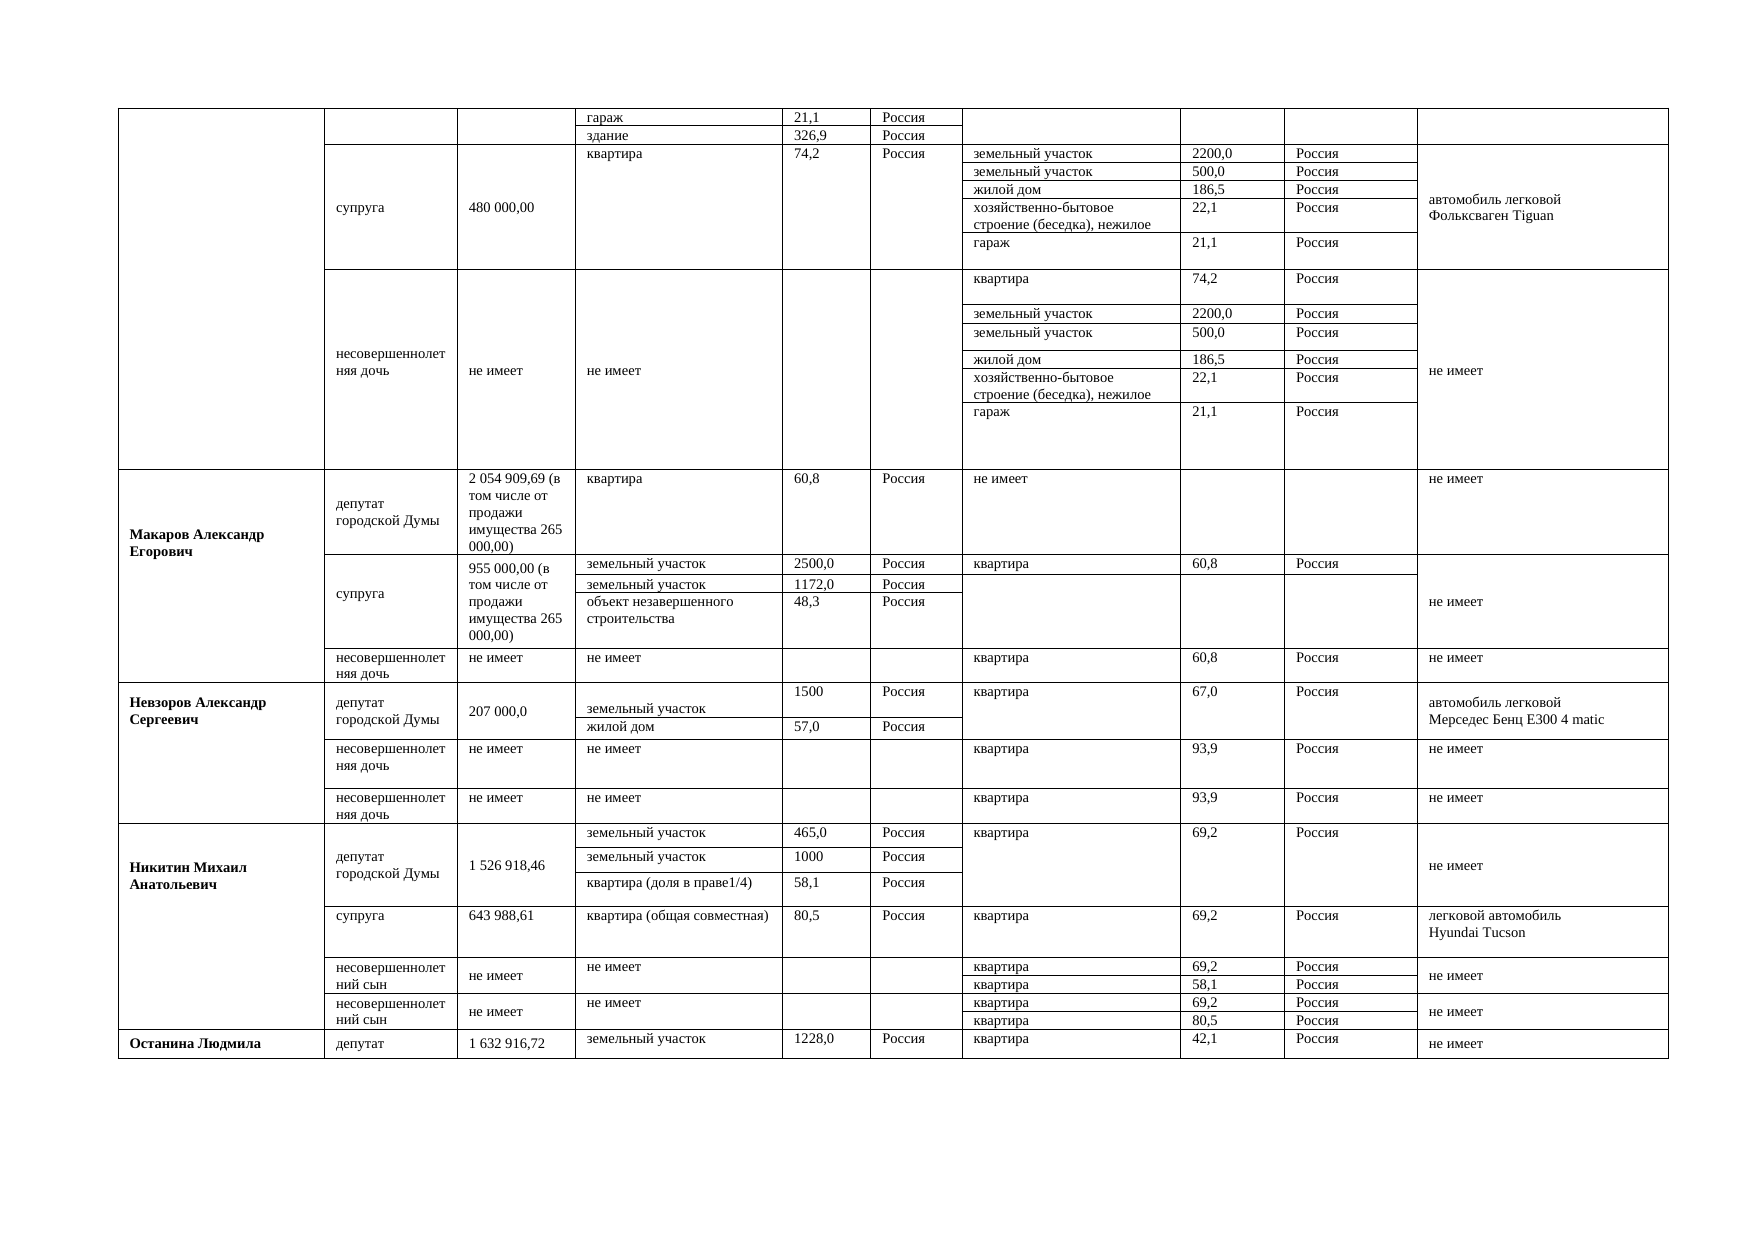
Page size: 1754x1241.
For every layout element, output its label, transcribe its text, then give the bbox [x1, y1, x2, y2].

table_cell не имеет [1418, 789, 1668, 822]
table_cell супруга [325, 555, 457, 647]
table_cell хозяйственно-бытовое строение (беседка), нежилое [963, 199, 1180, 232]
table_cell Россия [1285, 199, 1417, 232]
table_cell хозяйственно-бытовое строение (беседка), нежилое [963, 369, 1180, 402]
table_cell Россия [1285, 1030, 1417, 1057]
table_cell Россия [1285, 369, 1417, 402]
table_cell 69,2 [1181, 994, 1284, 1011]
table_cell 69,2 [1181, 958, 1284, 975]
table_cell Россия [1285, 555, 1417, 574]
table_cell земельный участок [576, 824, 782, 847]
table_cell Россия [871, 109, 962, 125]
table_cell [783, 994, 870, 1028]
table_cell [1181, 575, 1284, 647]
table_cell легковой автомобиль Hyundai Tucson [1418, 907, 1668, 957]
table_cell 67,0 [1181, 683, 1284, 739]
table_cell не имеет [576, 958, 782, 993]
table_cell депутат городской Думы [325, 824, 457, 906]
table_cell 60,8 [1181, 649, 1284, 682]
table_cell Невзоров Александр Сергеевич [119, 683, 324, 822]
table_cell 480 000,00 [458, 145, 575, 269]
table_cell земельный участок [576, 683, 782, 717]
table_cell Россия [871, 145, 962, 269]
table_cell Никитин Михаил Анатольевич [119, 824, 324, 1028]
table_cell [783, 958, 870, 993]
table_cell 465,0 [783, 824, 870, 847]
table_cell Россия [1285, 163, 1417, 180]
table_cell Россия [871, 555, 962, 574]
table_cell 80,5 [783, 907, 870, 957]
table_cell квартира [963, 958, 1180, 975]
table_cell Макаров Александр Егорович [119, 470, 324, 682]
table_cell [119, 1030, 324, 1057]
table_cell [871, 789, 962, 822]
table_cell 21,1 [1181, 233, 1284, 269]
table_cell 60,8 [1181, 555, 1284, 574]
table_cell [325, 1030, 457, 1057]
table_cell квартира [963, 555, 1180, 574]
table_cell несовершеннолетняя дочь [325, 649, 457, 682]
table_cell не имеет [458, 270, 575, 469]
table_cell не имеет [1418, 649, 1668, 682]
table_cell квартира [963, 1012, 1180, 1028]
table_cell 2200,0 [1181, 145, 1284, 162]
table_cell 58,1 [783, 873, 870, 906]
table_cell квартира [963, 1030, 1180, 1057]
table_cell квартира [576, 470, 782, 554]
table_cell [1285, 575, 1417, 647]
table_cell 60,8 [783, 470, 870, 554]
table_cell Россия [871, 848, 962, 872]
table_cell 74,2 [783, 145, 870, 269]
table_cell не имеет [1418, 1030, 1668, 1057]
table_cell квартира (общая совместная) [576, 907, 782, 957]
table_cell депутат городской Думы [325, 470, 457, 554]
table_cell Россия [1285, 181, 1417, 198]
table_cell Россия [1285, 270, 1417, 304]
table_cell 22,1 [1181, 369, 1284, 402]
table_cell 186,5 [1181, 181, 1284, 198]
table_cell 93,9 [1181, 789, 1284, 822]
table_cell 326,9 [783, 126, 870, 144]
table_cell Россия [871, 575, 962, 592]
table_cell Россия [871, 470, 962, 554]
table_cell гараж [963, 233, 1180, 269]
table_cell земельный участок [963, 145, 1180, 162]
table_cell не имеет [1418, 824, 1668, 906]
table_cell не имеет [576, 270, 782, 469]
table_cell 955 000,00 (в том числе от продажи имущества 265 000,00) [458, 555, 575, 647]
table_cell гараж [576, 109, 782, 125]
table_cell квартира [963, 976, 1180, 993]
table_cell квартира [963, 270, 1180, 304]
table_cell не имеет [1418, 958, 1668, 993]
table_cell Россия [1285, 1012, 1417, 1028]
table_cell супруга [325, 907, 457, 957]
table_cell [1181, 470, 1284, 554]
table_cell 48,3 [783, 593, 870, 647]
table_cell Россия [1285, 958, 1417, 975]
table_cell Россия [1285, 324, 1417, 350]
table_cell не имеет [576, 649, 782, 682]
table_cell [871, 958, 962, 993]
table_cell [783, 649, 870, 682]
table_cell 69,2 [1181, 824, 1284, 906]
table_cell Россия [871, 873, 962, 906]
table_cell здание [576, 126, 782, 144]
table_cell 80,5 [1181, 1012, 1284, 1028]
table_cell не имеет [458, 789, 575, 822]
table_cell Россия [871, 718, 962, 739]
table_cell земельный участок [576, 575, 782, 592]
table_cell не имеет [1418, 555, 1668, 647]
table_cell жилой дом [963, 351, 1180, 368]
table_cell земельный участок [963, 163, 1180, 180]
table_cell Россия [1285, 233, 1417, 269]
table_cell земельный участок [576, 1030, 782, 1057]
table_cell [783, 270, 870, 469]
table_cell не имеет [458, 740, 575, 788]
table_cell 1172,0 [783, 575, 870, 592]
table_cell [871, 649, 962, 682]
table_cell 2200,0 [1181, 305, 1284, 323]
table_cell Россия [871, 683, 962, 717]
table_cell квартира [576, 145, 782, 269]
table_cell Россия [871, 824, 962, 847]
table_cell не имеет [458, 994, 575, 1028]
table_cell не имеет [1418, 270, 1668, 469]
table_cell 69,2 [1181, 907, 1284, 957]
table_cell несовершеннолетняя дочь [325, 270, 457, 469]
table_cell гараж [963, 403, 1180, 469]
table_cell 500,0 [1181, 163, 1284, 180]
table_cell [963, 575, 1180, 647]
table_cell [871, 994, 962, 1028]
table_cell 74,2 [1181, 270, 1284, 304]
table_cell [871, 270, 962, 469]
table_cell 500,0 [1181, 324, 1284, 350]
table_cell квартира [963, 683, 1180, 739]
table_cell 93,9 [1181, 740, 1284, 788]
table_cell Россия [1285, 403, 1417, 469]
table_cell Россия [1285, 683, 1417, 739]
table_cell земельный участок [963, 324, 1180, 350]
table_cell квартира [963, 789, 1180, 822]
table_cell 1228,0 [783, 1030, 870, 1057]
table_cell квартира [963, 740, 1180, 788]
table_cell не имеет [576, 789, 782, 822]
table_cell Россия [1285, 351, 1417, 368]
table_cell Россия [1285, 824, 1417, 906]
table_cell Россия [1285, 789, 1417, 822]
table_cell 21,1 [783, 109, 870, 125]
table_cell жилой дом [963, 181, 1180, 198]
table_cell супруга [325, 145, 457, 269]
table_cell квартира (доля в праве1/4) [576, 873, 782, 906]
table_cell [783, 740, 870, 788]
table_cell квартира [963, 994, 1180, 1011]
table_cell жилой дом [576, 718, 782, 739]
table_cell автомобиль легковой Мерседес Бенц Е300 4 matic [1418, 683, 1668, 739]
table_cell квартира [963, 649, 1180, 682]
table_cell не имеет [576, 740, 782, 788]
table_cell 2500,0 [783, 555, 870, 574]
table_cell Россия [1285, 145, 1417, 162]
table_cell 186,5 [1181, 351, 1284, 368]
table_cell земельный участок [576, 848, 782, 872]
table_cell депутат городской Думы [325, 683, 457, 739]
table_cell не имеет [963, 470, 1180, 554]
table_cell автомобиль легковой Фольксваген Tiguan [1418, 145, 1668, 269]
table_cell Россия [1285, 976, 1417, 993]
table_cell Россия [1285, 305, 1417, 323]
table_cell 42,1 [1181, 1030, 1284, 1057]
table_cell 1 526 918,46 [458, 824, 575, 906]
table_cell 2 054 909,69 (в том числе от продажи имущества 265 000,00) [458, 470, 575, 554]
table_cell не имеет [1418, 470, 1668, 554]
table_cell несовершеннолетний сын [325, 958, 457, 993]
table_cell 1000 [783, 848, 870, 872]
table_cell земельный участок [576, 555, 782, 574]
table_cell Россия [871, 907, 962, 957]
table_cell [1285, 470, 1417, 554]
table_cell объект незавершенного строительства [576, 593, 782, 647]
table_cell Россия [1285, 994, 1417, 1011]
table_cell [783, 789, 870, 822]
table_cell 207 000,0 [458, 683, 575, 739]
table_cell не имеет [1418, 994, 1668, 1028]
table_cell не имеет [1418, 740, 1668, 788]
table_cell Россия [1285, 740, 1417, 788]
table_cell Россия [1285, 907, 1417, 957]
table_cell 57,0 [783, 718, 870, 739]
table_cell квартира [963, 907, 1180, 957]
table_cell земельный участок [963, 305, 1180, 323]
table_cell Россия [871, 126, 962, 144]
table_cell [871, 740, 962, 788]
table_cell 1 632 916,72 [458, 1030, 575, 1057]
table_cell 58,1 [1181, 976, 1284, 993]
table_cell 643 988,61 [458, 907, 575, 957]
table_cell Россия [1285, 649, 1417, 682]
table_cell 21,1 [1181, 403, 1284, 469]
table_cell не имеет [458, 649, 575, 682]
table_cell не имеет [576, 994, 782, 1028]
table_cell несовершеннолетняя дочь [325, 789, 457, 822]
table_cell Россия [871, 593, 962, 647]
table_cell несовершеннолетний сын [325, 994, 457, 1028]
table_cell не имеет [458, 958, 575, 993]
table_cell Россия [871, 1030, 962, 1057]
table_cell 22,1 [1181, 199, 1284, 232]
table_cell несовершеннолетняя дочь [325, 740, 457, 788]
table_cell 1500 [783, 683, 870, 717]
table_cell квартира [963, 824, 1180, 906]
